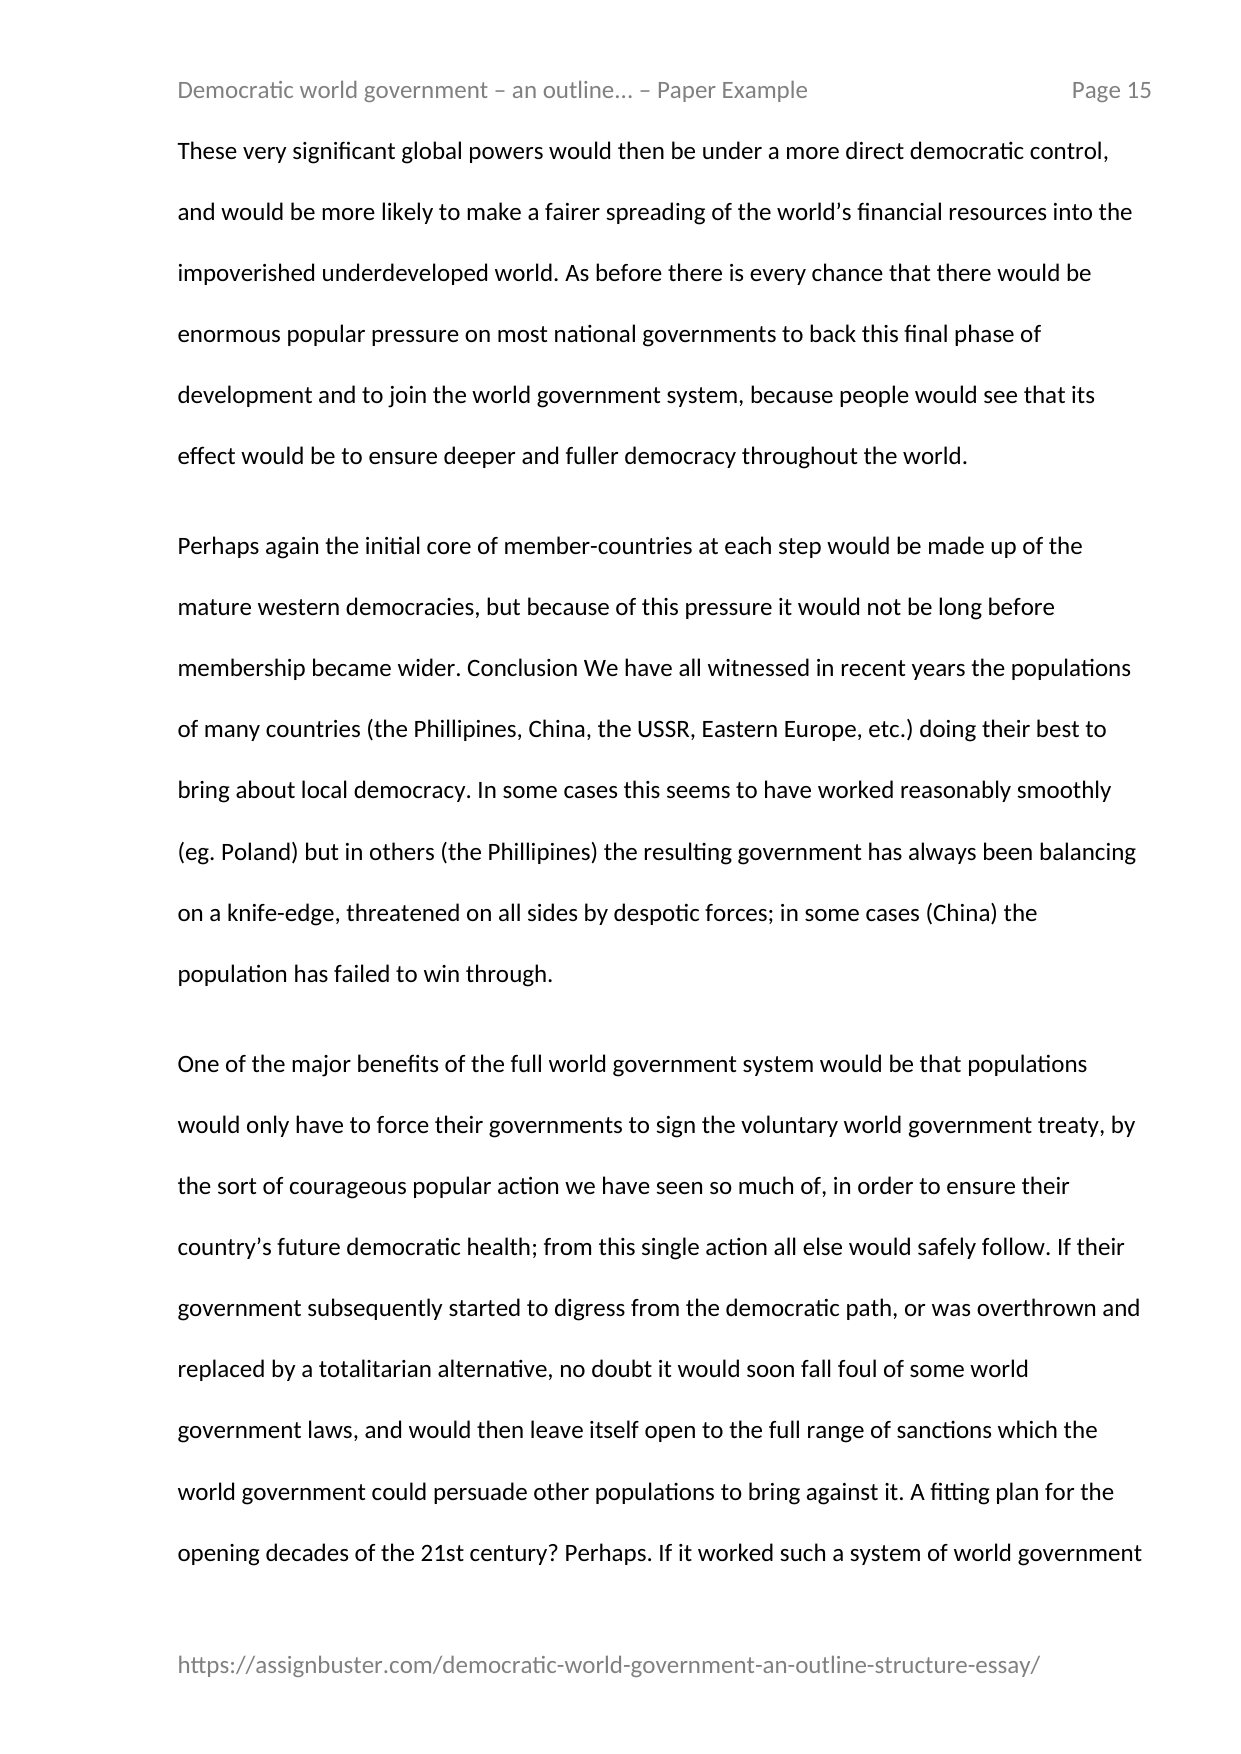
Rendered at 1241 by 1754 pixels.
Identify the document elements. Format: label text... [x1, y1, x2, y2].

text These very significant global powers would then be under a more direct democratic control, and would be more likely to make a fairer spreading of the world’s financial resources into the impoverished underdeveloped world. As before there is every chance that there would be enormous popular pressure on most national governments to back this final phase of development and to join the world government system, because people would see that its effect would be to ensure deeper and fuller democracy throughout the world. [177, 135, 1152, 471]
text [177, 1048, 1152, 1567]
text Perhaps again the initial core of member-countries at each step would be made up of the mature western democracies, but because of this pressure it would not be long before membership became wider. Conclusion We have all witnessed in recent years the populations of many countries (the Phillipines, China, the USSR, Eastern Europe, etc.) doing their best to bring about local democracy. In some cases this seems to have worked reasonably smoothly (eg. Poland) but in others (the Phillipines) the resulting government has always been balancing on a knife-edge, threatened on all sides by despotic forces; in some cases (China) the population has failed to win through. [177, 531, 1152, 988]
